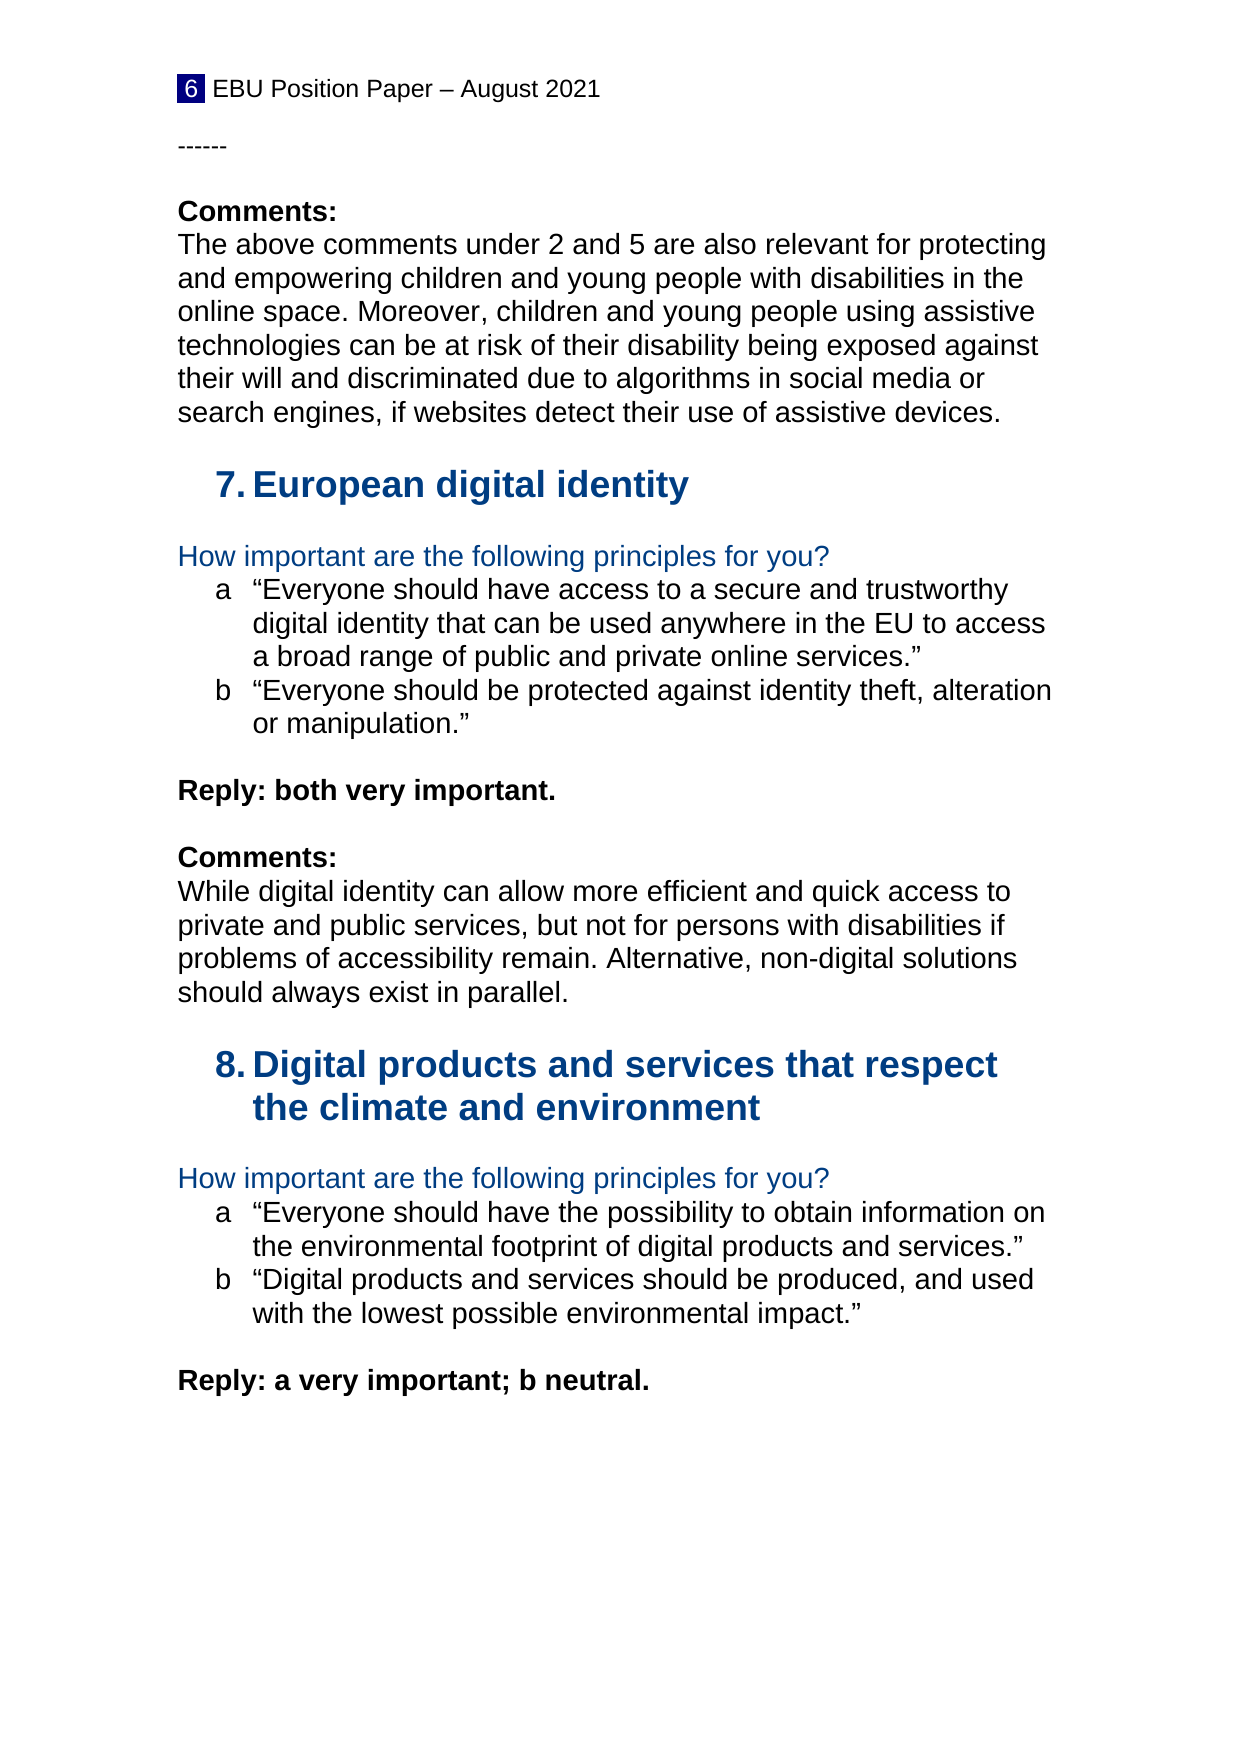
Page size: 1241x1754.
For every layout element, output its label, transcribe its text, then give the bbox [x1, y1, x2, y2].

text How important are the following principles for you? [177, 539, 1063, 572]
subtitle European digital identity [215, 462, 1063, 505]
list “Everyone should have access to a secure and trustworthy digital identity that can be used anywhere in the EU to access a broad range of public and private online services.” [215, 572, 1063, 673]
subtitle Digital products and services that respect the climate and environment [215, 1042, 1063, 1128]
text How important are the following principles for you? [177, 1162, 1063, 1195]
text Reply: a very important; b neutral. [177, 1363, 1063, 1396]
text Reply: both very important. [177, 773, 1063, 807]
text Comments: [177, 194, 1063, 227]
text While digital identity can allow more efficient and quick access to private and public services, but not for persons with disabilities if problems of accessibility remain. Alternative, non-digital solutions should always exist in parallel. [177, 874, 1063, 1008]
list “Everyone should have the possibility to obtain information on the environmental footprint of digital products and services.” [215, 1195, 1063, 1262]
list “Everyone should be protected against identity theft, alteration or manipulation.” [215, 673, 1063, 740]
list “Digital products and services should be produced, and used with the lowest possible environmental impact.” [215, 1262, 1063, 1329]
text Comments: [177, 841, 1063, 874]
text The above comments under 2 and 5 are also relevant for protecting and empowering children and young people with disabilities in the online space. Moreover, children and young people using assistive technologies can be at risk of their disability being exposed against their will and discriminated due to algorithms in social media or search engines, if websites detect their use of assistive devices. [177, 227, 1063, 428]
